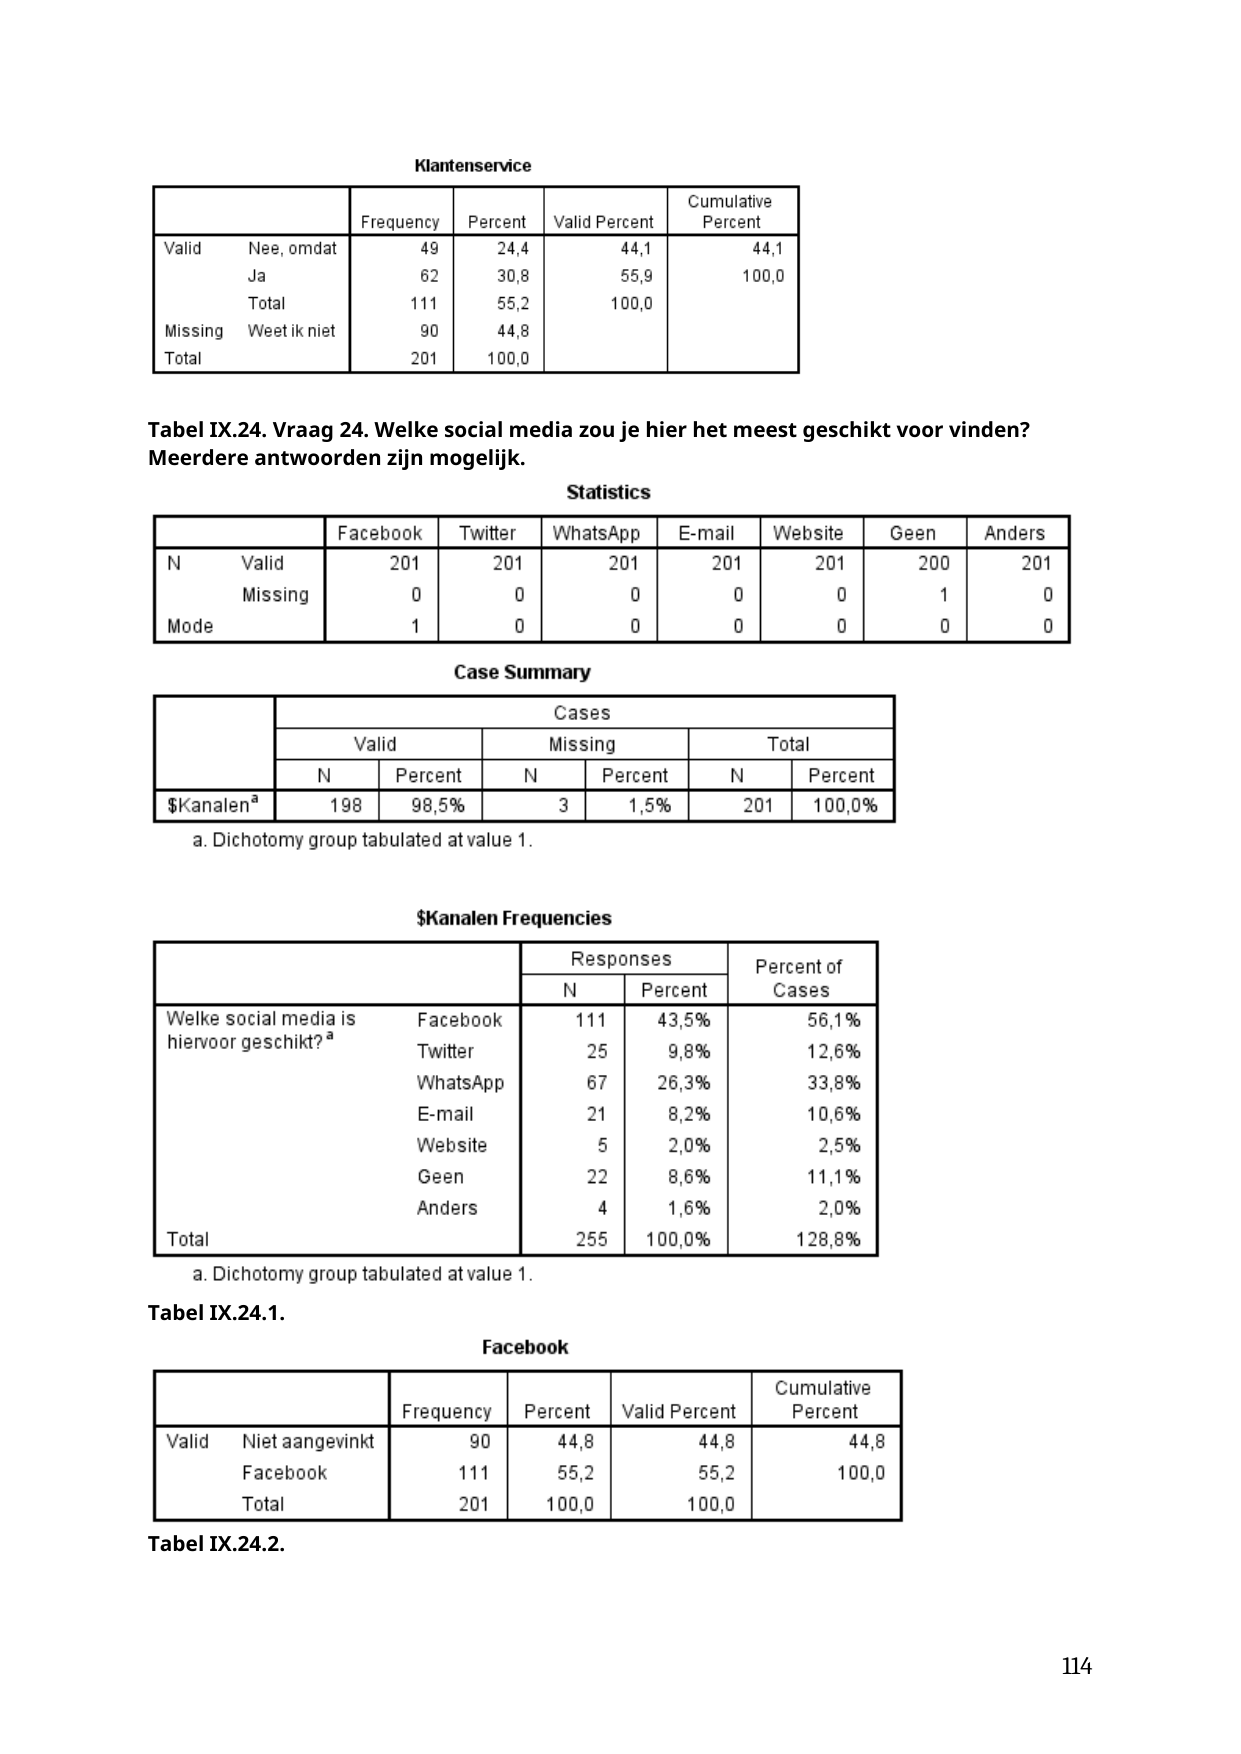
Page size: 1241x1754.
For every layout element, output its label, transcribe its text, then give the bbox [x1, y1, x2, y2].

text Tabel IX.24.2. [148, 1529, 1093, 1558]
picture [147, 471, 1079, 864]
text Tabel IX.24. Vraag 24. Welke social media zou je hier het meest geschikt voor vinden? Meerdere antwoorden zijn mogelijk. [148, 415, 1093, 472]
text Tabel IX.24.1. [148, 1298, 1093, 1326]
picture [147, 1326, 910, 1530]
picture [147, 897, 887, 1298]
picture [147, 147, 807, 381]
